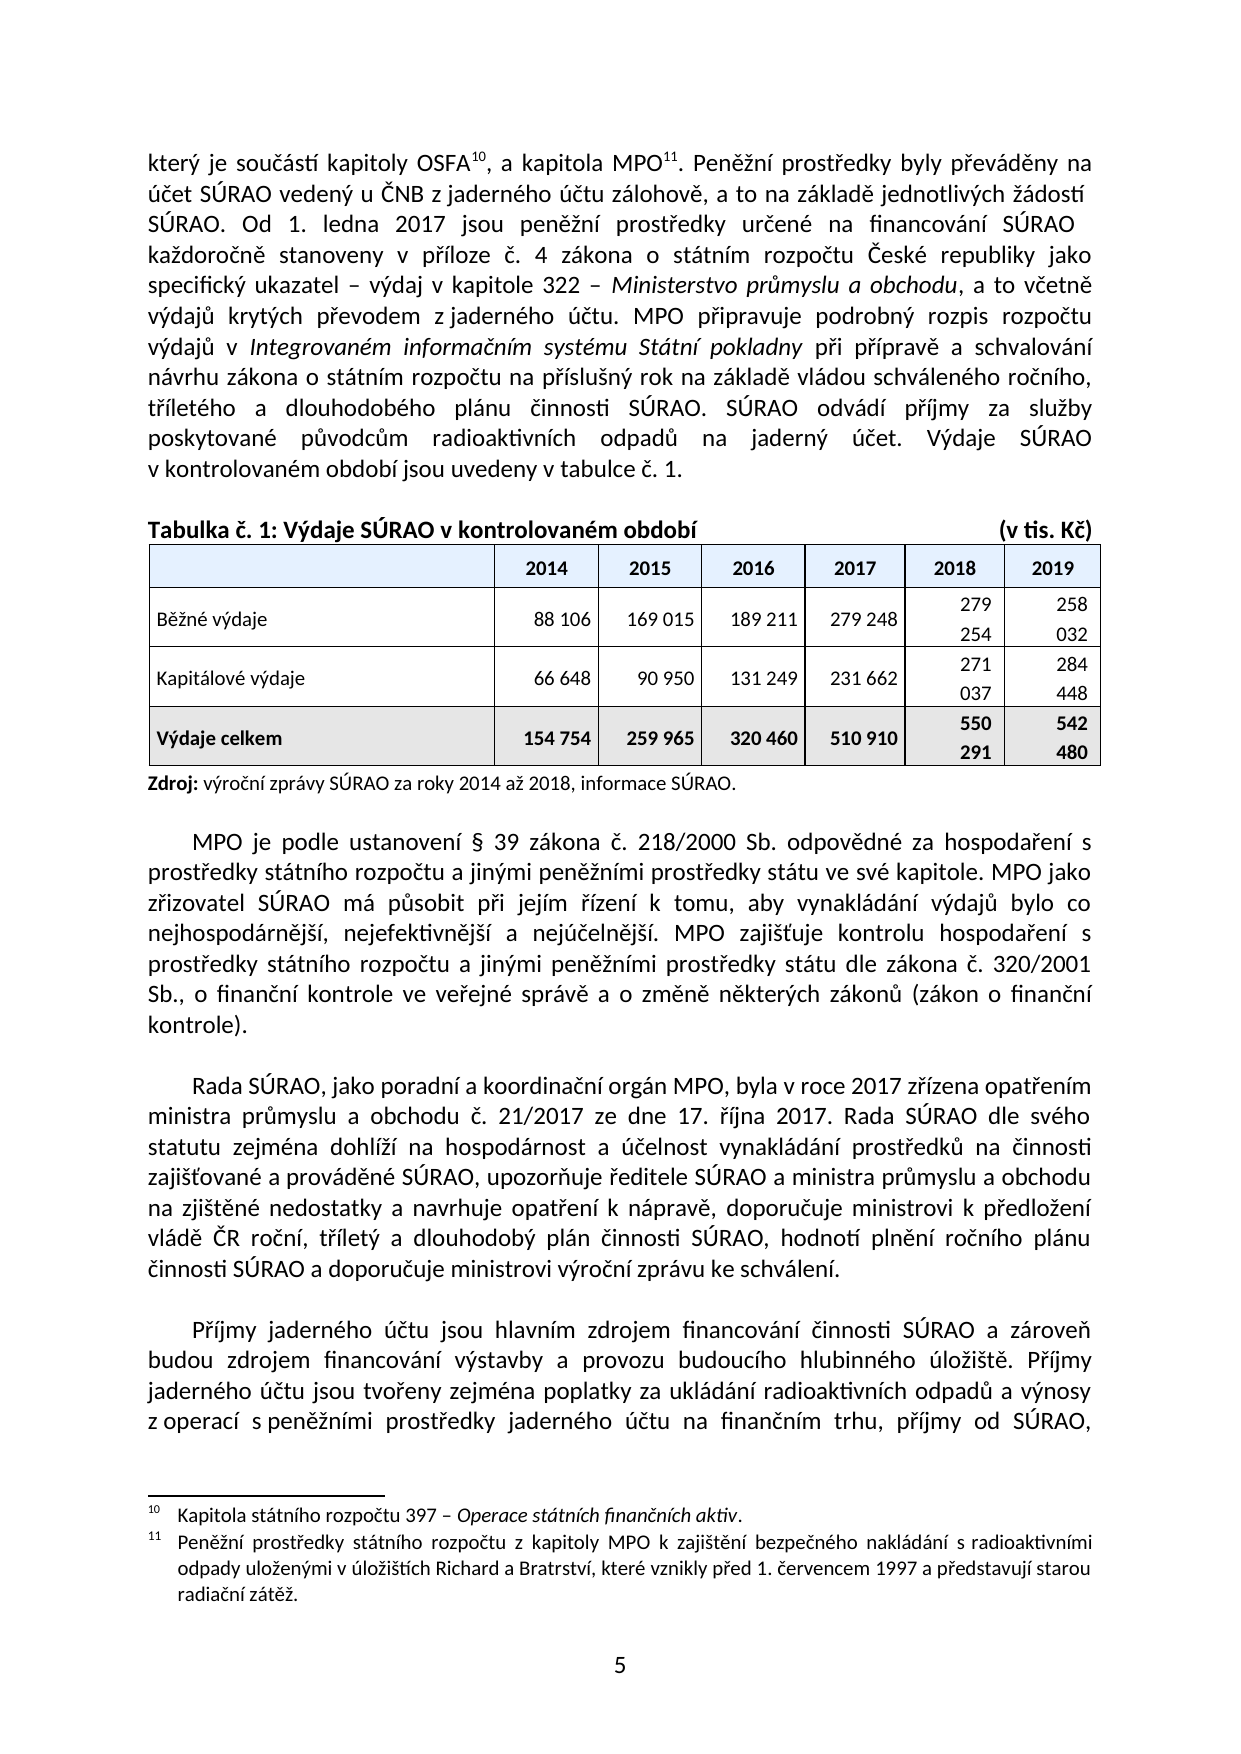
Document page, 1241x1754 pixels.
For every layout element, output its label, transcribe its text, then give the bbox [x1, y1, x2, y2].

table_cell 259 965 [599, 707, 701, 765]
list Rada SÚRAO, jako poradní a koordinační orgán MPO, byla v roce 2017 zřízena opatřením ministra průmyslu a obchodu č. 21/2017 ze dne 17. října 2017. Rada SÚRAO dle svého statutu zejména dohlíží na hospodárnost a účelnost vynakládání prostředků na činnosti zajišťované a prováděné SÚRAO, upozorňuje ředitele SÚRAO a ministra průmyslu a obchodu na zjištěné nedostatky a navrhuje opatření k nápravě, doporučuje ministrovi k předložení vládě ČR roční, tříletý a dlouhodobý plán činnosti SÚRAO, hodnotí plnění ročního plánu činnosti SÚRAO a doporučuje ministrovi výroční zprávu ke schválení. [148, 1070, 1093, 1283]
table_cell 258 032 [1005, 588, 1100, 646]
table_header 2014 [495, 545, 598, 587]
table_header 2015 [599, 545, 701, 587]
table_cell 154 754 [495, 707, 598, 765]
table_cell 550 291 [906, 707, 1004, 765]
table_cell 279 248 [806, 588, 904, 646]
table_cell Běžné výdaje [150, 588, 494, 646]
table_header 2019 [1005, 545, 1100, 587]
table_cell Kapitálové výdaje [150, 647, 494, 706]
text Tabulka č. 1: Výdaje SÚRAO v kontrolovaném období (v tis. Kč) [148, 514, 1093, 544]
table_cell 542 480 [1005, 707, 1100, 765]
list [148, 1314, 1093, 1436]
table_header 2017 [806, 545, 904, 587]
table_header [150, 545, 494, 587]
table_cell 169 015 [599, 588, 701, 646]
table_cell 90 950 [599, 647, 701, 706]
table_cell 271 037 [906, 647, 1004, 706]
table_cell 279 254 [906, 588, 1004, 646]
table_header 2016 [702, 545, 804, 587]
table_cell 284 448 [1005, 647, 1100, 706]
table_cell 131 249 [702, 647, 804, 706]
table_cell 231 662 [806, 647, 904, 706]
table_cell 66 648 [495, 647, 598, 706]
table_cell 510 910 [806, 707, 904, 765]
text Zdroj: výroční zprávy SÚRAO za roky 2014 až 2018, informace SÚRAO. [148, 766, 1093, 795]
table_cell Výdaje celkem [150, 707, 494, 765]
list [148, 148, 1093, 483]
table_cell 88 106 [495, 588, 598, 646]
list MPO je podle ustanovení § 39 zákona č. 218/2000 Sb. odpovědné za hospodaření s prostředky státního rozpočtu a jinými peněžními prostředky státu ve své kapitole. MPO jako zřizovatel SÚRAO má působit při jejím řízení k tomu, aby vynakládání výdajů bylo co nejhospodárnější, nejefektivnější a nejúčelnější. MPO zajišťuje kontrolu hospodaření s prostředky státního rozpočtu a jinými peněžními prostředky státu dle zákona č. 320/2001 Sb., o finanční kontrole ve veřejné správě a o změně některých zákonů (zákon o finanční kontrole). [148, 826, 1093, 1039]
table_cell 189 211 [702, 588, 804, 646]
table_header 2018 [906, 545, 1004, 587]
table_cell 320 460 [702, 707, 804, 765]
